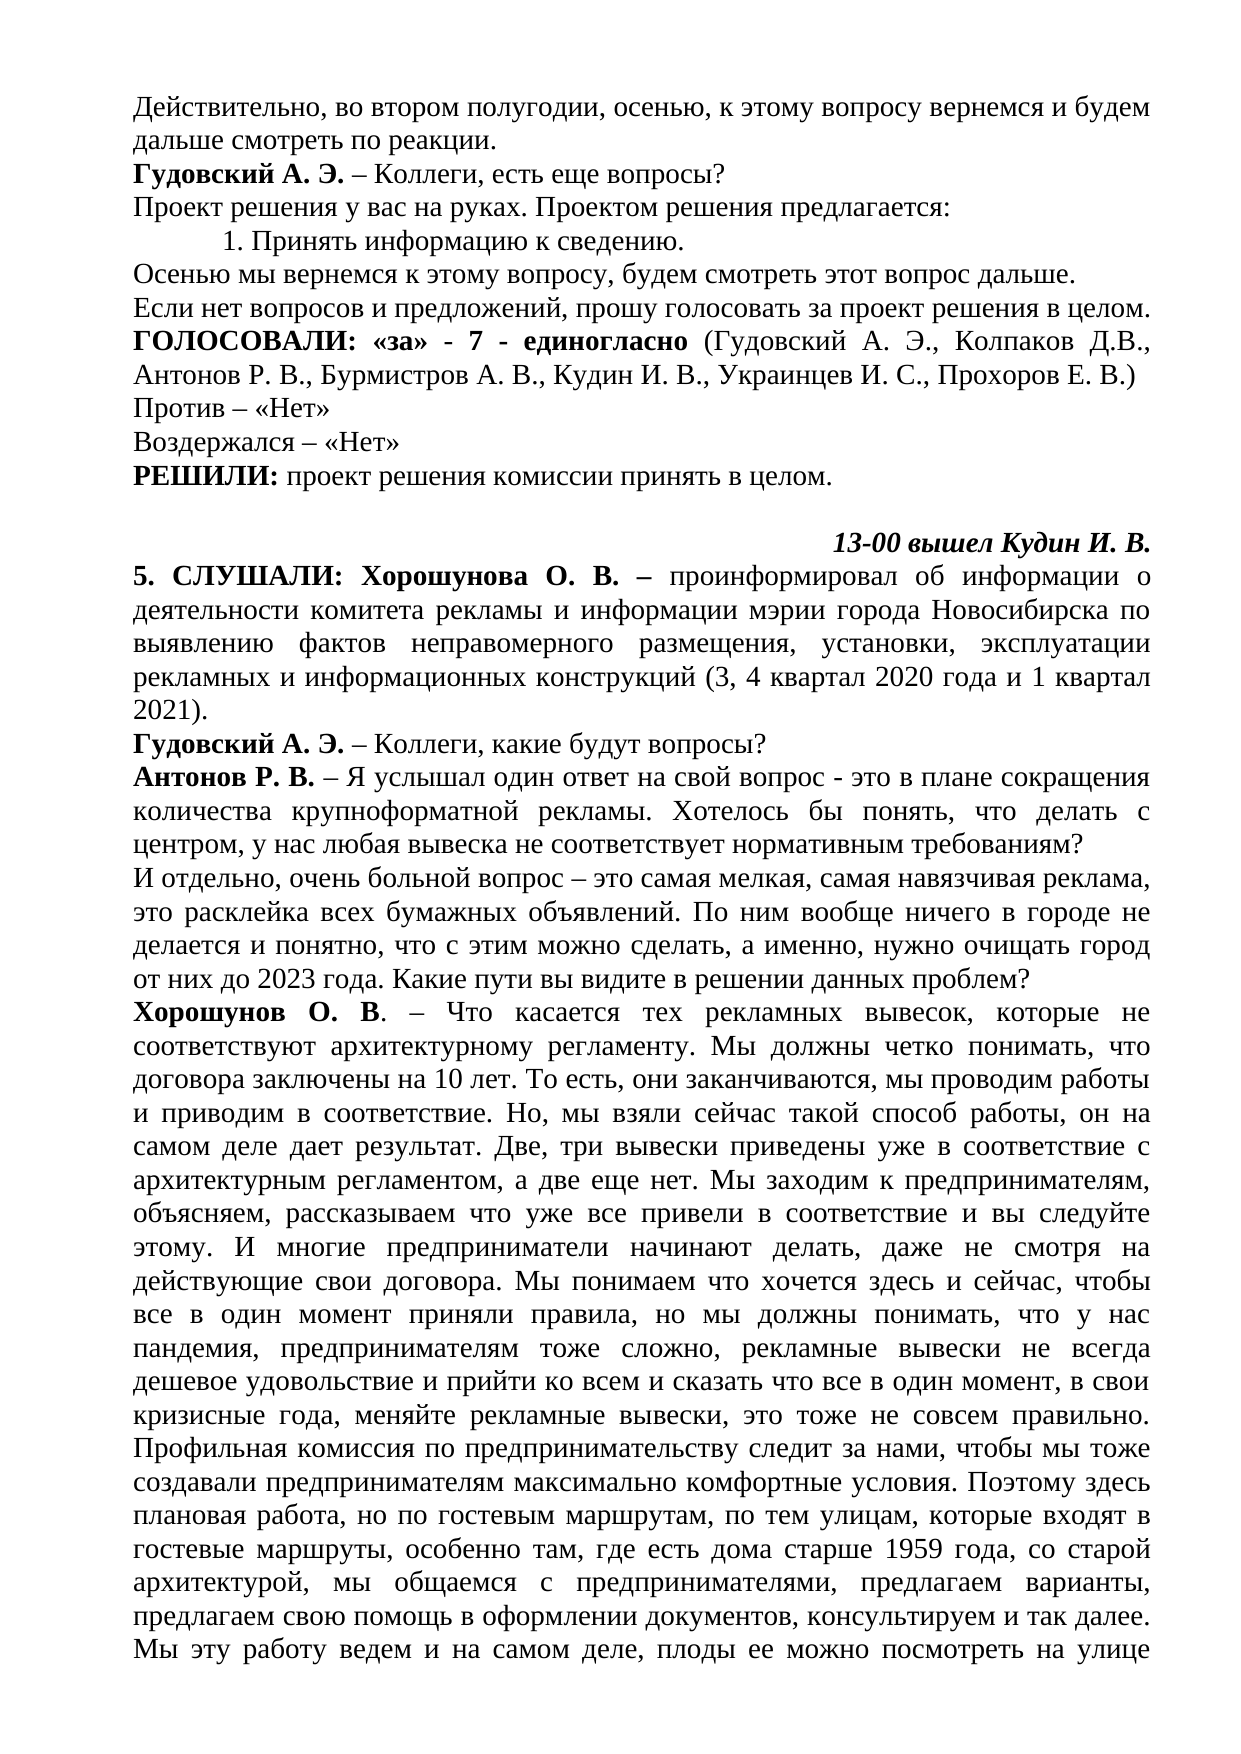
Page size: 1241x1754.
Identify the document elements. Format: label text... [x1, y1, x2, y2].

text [133, 994, 1152, 1665]
text Воздержался – «Нет» [133, 424, 1152, 458]
text 13-00 вышел Кудин И. В. [133, 525, 1152, 558]
list 1. Принять информацию к сведению. [200, 223, 1152, 256]
list Если нет вопросов и предложений, прошу голосовать за проект решения в целом. [133, 290, 1152, 323]
text 5. СЛУШАЛИ: Хорошунова О. В. – проинформировал об информации о деятельности комитета рекламы и информации мэрии города Новосибирска по выявлению фактов неправомерного размещения, установки, эксплуатации рекламных и информационных конструкций (3, 4 квартал 2020 года и 1 квартал 2021). [133, 558, 1152, 726]
text Против – «Нет» [133, 391, 1152, 424]
text Осенью мы вернемся к этому вопросу, будем смотреть этот вопрос дальше. [133, 256, 1152, 290]
text Действительно, во втором полугодии, осенью, к этому вопросу вернемся и будем дальше смотреть по реакции. [133, 89, 1152, 156]
text ГОЛОСОВАЛИ: «за» - 7 - единогласно (Гудовский А. Э., Колпаков Д.В., Антонов Р. В., Бурмистров А. В., Кудин И. В., Украинцев И. С., Прохоров Е. В.) [133, 323, 1152, 391]
text Гудовский А. Э. – Коллеги, есть еще вопросы? [133, 156, 1152, 189]
text И отдельно, очень больной вопрос – это самая мелкая, самая навязчивая реклама, это расклейка всех бумажных объявлений. По ним вообще ничего в городе не делается и понятно, что с этим можно сделать, а именно, нужно очищать город от них до 2023 года. Какие пути вы видите в решении данных проблем? [133, 860, 1152, 994]
text Гудовский А. Э. – Коллеги, какие будут вопросы? [133, 726, 1152, 759]
text Антонов Р. В. – Я услышал один ответ на свой вопрос - это в плане сокращения количества крупноформатной рекламы. Хотелось бы понять, что делать с центром, у нас любая вывеска не соответствует нормативным требованиям? [133, 759, 1152, 860]
text РЕШИЛИ: проект решения комиссии принять в целом. [133, 458, 1152, 491]
text Проект решения у вас на руках. Проектом решения предлагается: [133, 189, 1152, 223]
